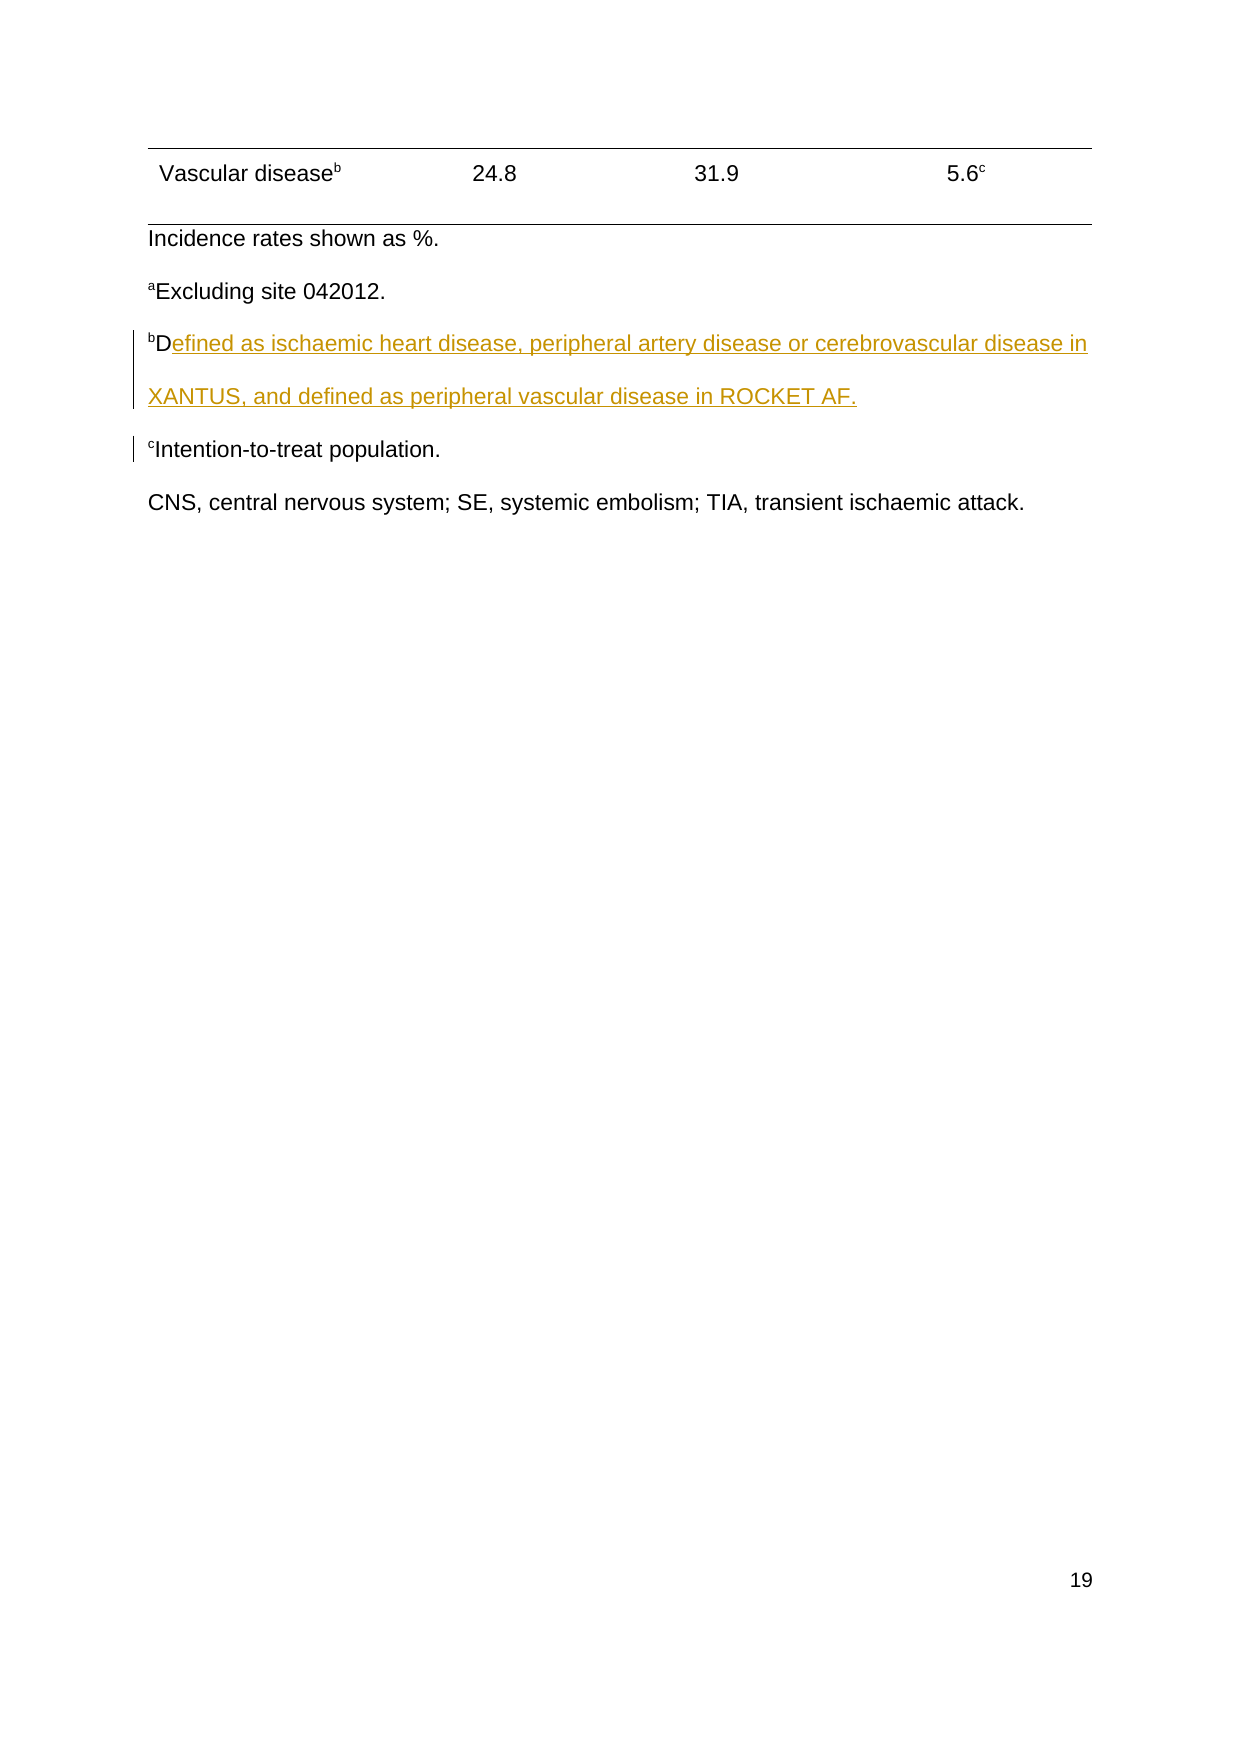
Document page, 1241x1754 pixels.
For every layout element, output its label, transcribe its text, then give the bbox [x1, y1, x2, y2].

table_cell 24.8 [396, 149, 593, 224]
text cIntention-to-treat population. [148, 436, 1092, 462]
table_cell 31.9 [593, 149, 840, 224]
table_cell Vascular diseaseb [148, 149, 396, 224]
text bD [148, 330, 1092, 409]
text Incidence rates shown as %. [148, 225, 1092, 251]
text aExcluding site 042012. [148, 278, 1092, 304]
text CNS, central nervous system; SE, systemic embolism; TIA, transient ischaemic attack. [148, 488, 1092, 515]
table_cell 5.6c [840, 149, 1092, 224]
